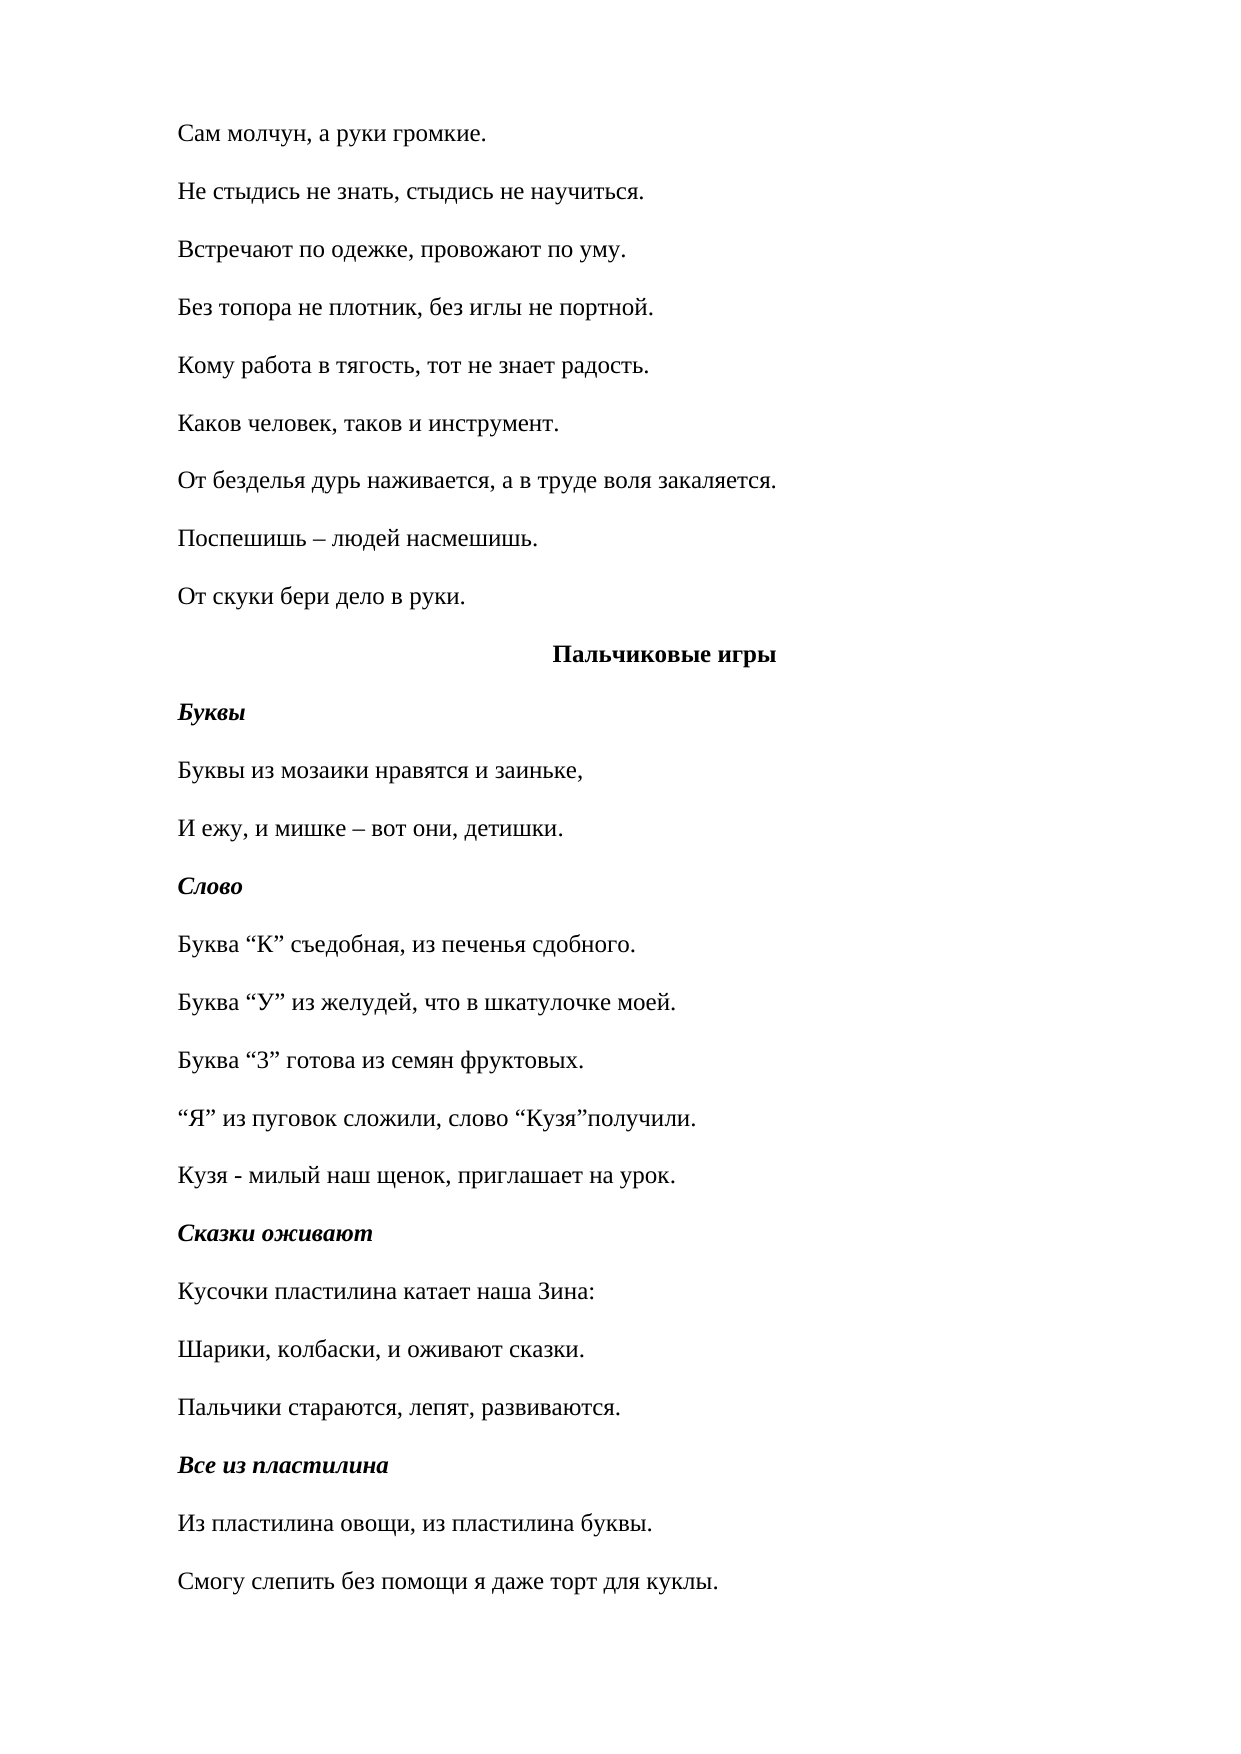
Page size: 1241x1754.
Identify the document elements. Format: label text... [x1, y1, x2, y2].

text Буквы из мозаики нравятся и заиньке, [177, 755, 1152, 784]
text Каков человек, таков и инструмент. [177, 408, 1152, 436]
text Сказки оживают [177, 1218, 1152, 1247]
text Буквы [177, 697, 1152, 726]
text Сам молчун, а руки громкие. [177, 118, 1152, 147]
text Шарики, колбаски, и оживают сказки. [177, 1334, 1152, 1363]
text Буква “У” из желудей, что в шкатулочке моей. [177, 987, 1152, 1016]
text Кусочки пластилина катает наша Зина: [177, 1276, 1152, 1305]
text “Я” из пуговок сложили, слово “Кузя”получили. [177, 1103, 1152, 1131]
text Из пластилина овощи, из пластилина буквы. [177, 1508, 1152, 1537]
text Кузя - милый наш щенок, приглашает на урок. [177, 1161, 1152, 1189]
text Кому работа в тягость, тот не знает радость. [177, 350, 1152, 378]
text Встречают по одежке, провожают по уму. [177, 234, 1152, 263]
text Буква “3” готова из семян фруктовых. [177, 1045, 1152, 1073]
text И ежу, и мишке – вот они, детишки. [177, 813, 1152, 842]
text Поспешишь – людей насмешишь. [177, 523, 1152, 552]
text Не стыдись не знать, стыдись не научиться. [177, 176, 1152, 205]
text Смогу слепить без помощи я даже торт для куклы. [177, 1566, 1152, 1595]
text Все из пластилина [177, 1450, 1152, 1479]
text Без топора не плотник, без иглы не портной. [177, 292, 1152, 321]
text Пальчики стараются, лепят, развиваются. [177, 1392, 1152, 1421]
text Слово [177, 871, 1152, 900]
text Пальчиковые игры [177, 639, 1152, 668]
text От скуки бери дело в руки. [177, 581, 1152, 610]
text От безделья дурь наживается, а в труде воля закаляется. [177, 466, 1152, 494]
text Буква “К” съедобная, из печенья сдобного. [177, 929, 1152, 958]
